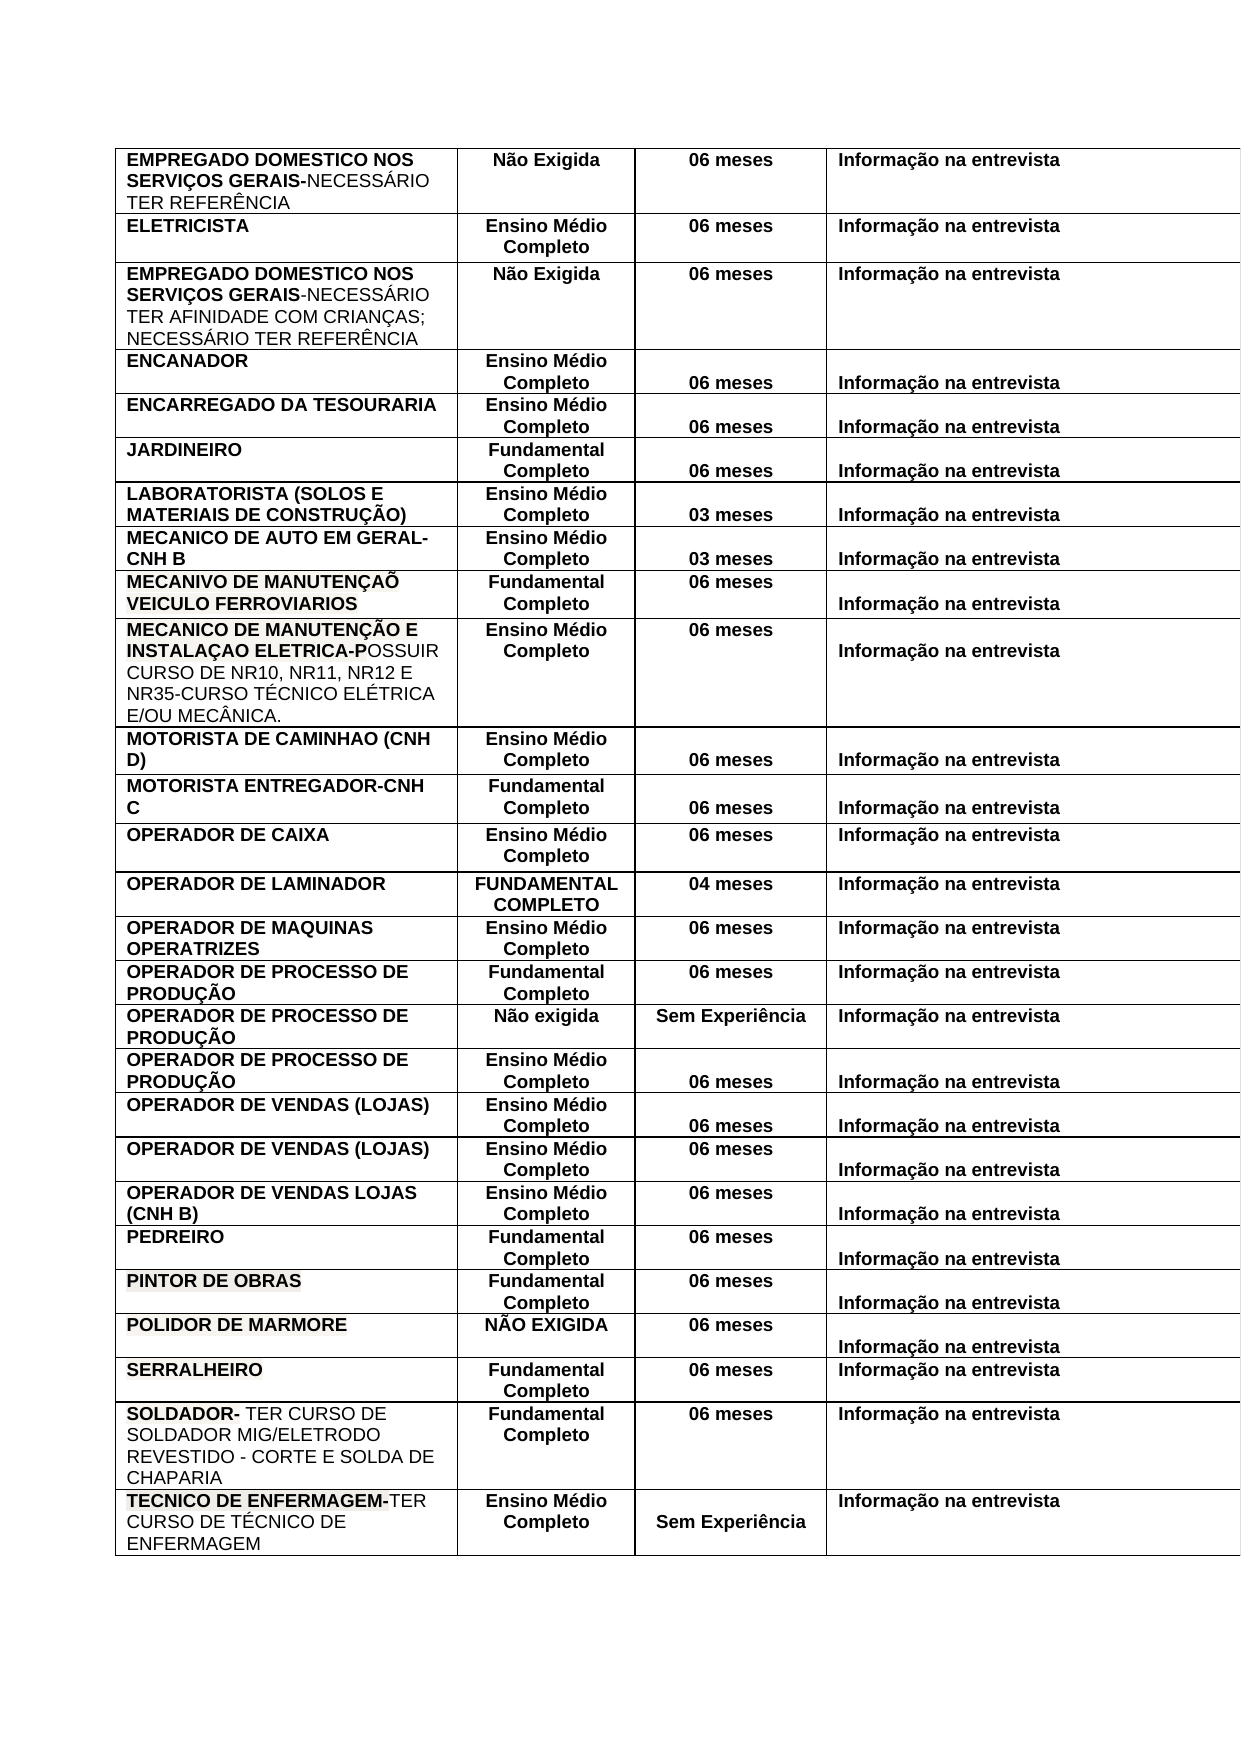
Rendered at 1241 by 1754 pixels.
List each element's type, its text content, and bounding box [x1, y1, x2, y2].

table_cell Fundamental Completo [458, 961, 634, 1004]
table_cell OPERADOR DE LAMINADOR [116, 873, 457, 916]
table_cell Ensino Médio Completo [458, 1138, 634, 1181]
table_cell MOTORISTA ENTREGADOR-CNH C [116, 775, 457, 823]
table_cell 06 meses [636, 1049, 826, 1092]
table_cell Ensino Médio Completo [458, 1093, 634, 1136]
table_cell Informação na entrevista [827, 263, 1240, 349]
table_cell SOLDADOR- TER CURSO DE SOLDADOR MIG/ELETRODO REVESTIDO - CORTE E SOLDA DE CHAPARIA [222, 1403, 457, 1489]
table_cell 06 meses [636, 961, 826, 1004]
table_cell Informação na entrevista [827, 1049, 1240, 1092]
table_cell 04 meses [636, 873, 826, 916]
table_cell Informação na entrevista [827, 1314, 1240, 1357]
table_cell Informação na entrevista [827, 961, 1240, 1004]
table_cell OPERADOR DE CAIXA [116, 824, 457, 871]
table_cell Fundamental Completo [458, 571, 634, 617]
table_cell Informação na entrevista [827, 350, 1240, 393]
table_cell Fundamental Completo [458, 1226, 634, 1269]
table_cell Informação na entrevista [827, 1005, 1240, 1048]
table_cell OPERADOR DE MAQUINAS OPERATRIZES [116, 917, 457, 960]
table_cell 06 meses [636, 1138, 826, 1181]
table_cell OPERADOR DE VENDAS (LOJAS) [116, 1093, 457, 1136]
table_cell 06 meses [636, 917, 826, 960]
table_cell MECANICO DE MANUTENÇÃO E INSTALAÇAO ELETRICA-POSSUIR CURSO DE NR10, NR11, NR12 E NR35-CURSO TÉCNICO ELÉTRICA E/OU MECÂNICA. [287, 619, 457, 726]
table_cell 06 meses [636, 1182, 826, 1225]
table_cell OPERADOR DE VENDAS LOJAS (CNH B) [116, 1182, 457, 1225]
table_cell Informação na entrevista [827, 728, 1240, 774]
table_cell TECNICO DE ENFERMAGEM-TER CURSO DE TÉCNICO DE ENFERMAGEM [261, 1490, 457, 1554]
table_cell Sem Experiência [636, 1490, 826, 1554]
table_cell Fundamental Completo [458, 438, 634, 481]
table_cell 06 meses [636, 394, 826, 437]
table_cell Ensino Médio Completo [458, 527, 634, 570]
table_cell Informação na entrevista [827, 571, 1240, 617]
table_cell 03 meses [636, 527, 826, 570]
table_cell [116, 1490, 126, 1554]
table_cell Informação na entrevista [827, 1226, 1240, 1269]
table_cell Informação na entrevista [827, 824, 1240, 871]
table_cell NÃO EXIGIDA [458, 1314, 634, 1357]
table_cell 06 meses [636, 824, 826, 871]
table_cell MOTORISTA DE CAMINHAO (CNH D) [116, 728, 457, 774]
table_cell Fundamental Completo [458, 1358, 634, 1401]
table_cell EMPREGADO DOMESTICO NOS SERVIÇOS GERAIS-NECESSÁRIO TER AFINIDADE COM CRIANÇAS; NECESSÁRIO TER REFERÊNCIA [116, 263, 457, 349]
table_cell 06 meses [636, 1358, 826, 1401]
table_cell Sem Experiência [636, 1005, 826, 1048]
table_cell Informação na entrevista [827, 917, 1240, 960]
table_cell Informação na entrevista [827, 775, 1240, 823]
table_cell 06 meses [636, 263, 826, 349]
table_cell 06 meses [636, 775, 826, 823]
table_cell Informação na entrevista [827, 1358, 1240, 1401]
table_cell Ensino Médio Completo [458, 824, 634, 871]
table_cell 06 meses [636, 214, 826, 262]
table_cell Informação na entrevista [827, 1138, 1240, 1181]
table_cell LABORATORISTA (SOLOS E MATERIAIS DE CONSTRUÇÃO) [116, 483, 457, 526]
table_cell OPERADOR DE PROCESSO DE PRODUÇÃO [116, 1049, 457, 1092]
table_cell 06 meses [636, 1314, 826, 1357]
table_cell Fundamental Completo [458, 1270, 634, 1313]
table_cell FUNDAMENTAL COMPLETO [458, 873, 634, 916]
table_cell OPERADOR DE VENDAS (LOJAS) [116, 1138, 457, 1181]
table_cell Fundamental Completo [458, 775, 634, 823]
table_cell 06 meses [636, 571, 826, 617]
table_cell Ensino Médio Completo [458, 917, 634, 960]
table_cell Informação na entrevista [827, 1093, 1240, 1136]
table_cell POLIDOR DE MARMORE [116, 1314, 457, 1357]
table_cell EMPREGADO DOMESTICO NOS SERVIÇOS GERAIS-NECESSÁRIO TER REFERÊNCIA [116, 149, 457, 213]
table_cell 06 meses [636, 350, 826, 393]
table_cell SERRALHEIRO [116, 1358, 457, 1401]
table_cell Informação na entrevista [827, 1270, 1240, 1313]
table_cell Informação na entrevista [827, 1182, 1240, 1225]
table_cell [458, 1490, 634, 1554]
table_cell Ensino Médio Completo [458, 728, 634, 774]
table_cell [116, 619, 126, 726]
table_cell 06 meses [636, 149, 826, 213]
table_cell Ensino Médio Completo [458, 1049, 634, 1092]
table_cell OPERADOR DE PROCESSO DE PRODUÇÃO [116, 961, 457, 1004]
table_cell 06 meses [636, 1403, 826, 1489]
table_cell Não Exigida [458, 149, 634, 213]
table_cell ENCANADOR [116, 350, 457, 393]
table_cell PINTOR DE OBRAS [116, 1270, 457, 1313]
table_cell Informação na entrevista [827, 394, 1240, 437]
table_cell JARDINEIRO [116, 438, 457, 481]
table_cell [827, 1490, 1240, 1554]
table_cell 06 meses [636, 728, 826, 774]
table_cell ELETRICISTA [116, 214, 457, 262]
table_cell 06 meses [636, 438, 826, 481]
table_cell 06 meses [636, 1093, 826, 1136]
table_cell Informação na entrevista [827, 483, 1240, 526]
table_cell Informação na entrevista [827, 438, 1240, 481]
table_cell Informação na entrevista [827, 619, 1240, 726]
table_cell Ensino Médio Completo [458, 1182, 634, 1225]
table_cell Ensino Médio Completo [458, 350, 634, 393]
table_cell Ensino Médio Completo [458, 483, 634, 526]
table_cell Informação na entrevista [827, 527, 1240, 570]
table_cell ENCARREGADO DA TESOURARIA [116, 394, 457, 437]
table_cell PEDREIRO [116, 1226, 457, 1269]
table_cell 06 meses [636, 1270, 826, 1313]
table_cell Fundamental Completo [458, 1403, 634, 1489]
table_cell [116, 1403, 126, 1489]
table_cell MECANIVO DE MANUTENÇAÕ VEICULO FERROVIARIOS [116, 571, 457, 617]
table_cell 06 meses [636, 1226, 826, 1269]
table_cell Informação na entrevista [827, 214, 1240, 262]
table_cell 06 meses [636, 619, 826, 726]
table_cell Informação na entrevista [827, 873, 1240, 916]
table_cell MECANICO DE AUTO EM GERAL-CNH B [116, 527, 457, 570]
table_cell Informação na entrevista [827, 1403, 1240, 1489]
table_cell Não exigida [458, 1005, 634, 1048]
table_cell OPERADOR DE PROCESSO DE PRODUÇÃO [116, 1005, 457, 1048]
table_cell Não Exigida [458, 263, 634, 349]
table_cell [827, 149, 1240, 213]
table_cell Ensino Médio Completo [458, 619, 634, 726]
table_cell Ensino Médio Completo [458, 394, 634, 437]
table_cell 03 meses [636, 483, 826, 526]
table_cell Ensino Médio Completo [458, 214, 634, 262]
